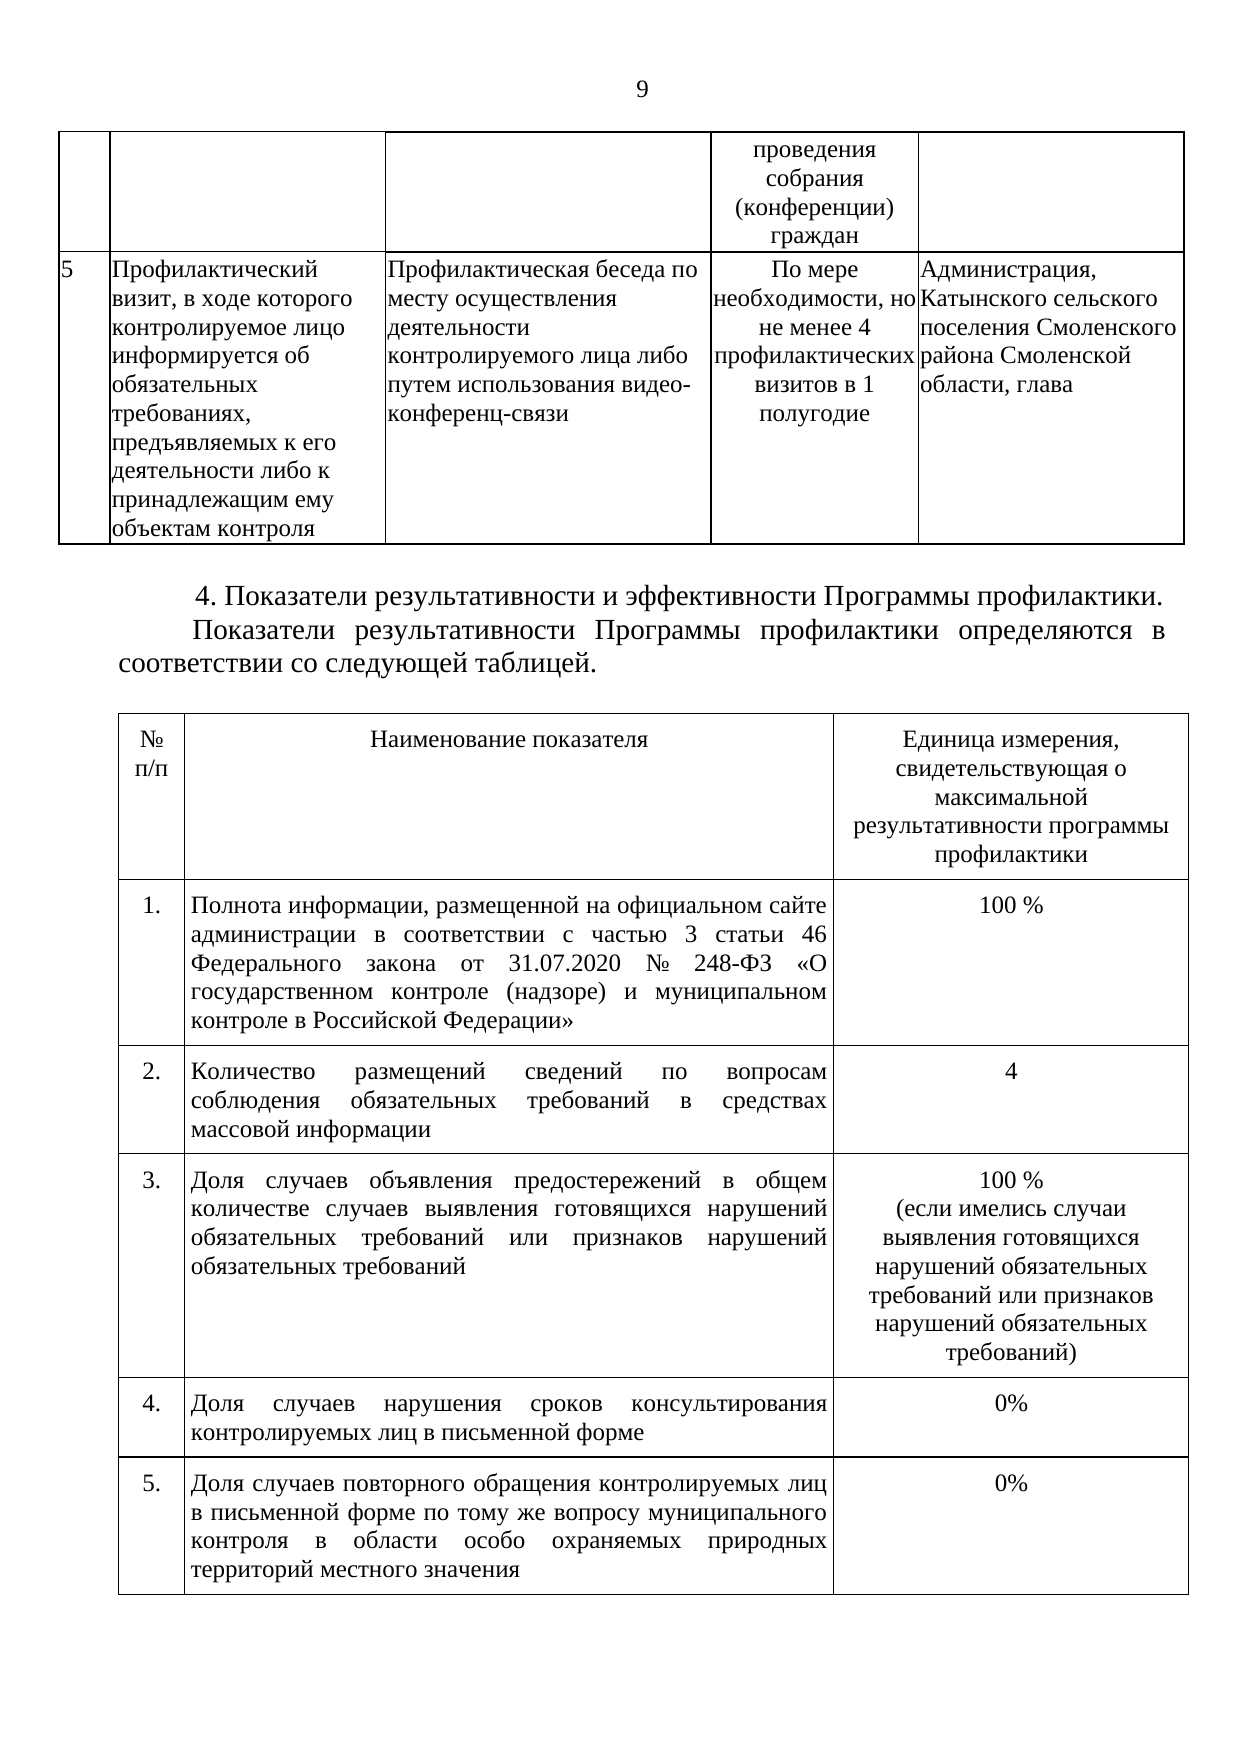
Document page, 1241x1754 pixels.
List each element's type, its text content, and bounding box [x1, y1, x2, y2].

table_cell 0% [834, 1378, 1188, 1456]
table_cell Полнота информации, размещенной на официальном сайте администрации в соответствии с частью 3 статьи 46 Федерального закона от 31.07.2020 № 248-ФЗ «О государственном контроле (надзоре) и муниципальном контроле в Российской Федерации» [185, 880, 833, 1044]
table_cell Профилактическая беседа по месту осуществления деятельности контролируемого лица либо путем использования видео-конференц-связи [386, 253, 710, 543]
table_cell 5 [60, 252, 109, 543]
table_cell Доля случаев повторного обращения контролируемых лиц в письменной форме по тому же вопросу муниципального контроля в области особо охраняемых природных территорий местного значения [185, 1458, 833, 1594]
table_cell 4. [119, 1378, 184, 1456]
table_cell [111, 132, 385, 251]
table_cell Профилактический визит, в ходе которого контролируемое лицо информируется об обязательных требованиях, предъявляемых к его деятельности либо к принадлежащим ему объектам контроля [111, 252, 385, 543]
table_header Наименование показателя [185, 714, 833, 878]
table_cell 0% [834, 1458, 1188, 1594]
table_cell По мере необходимости, но не менее 4 профилактических визитов в 1 полугодие [712, 253, 918, 543]
table_cell 5. [119, 1458, 184, 1594]
text 4. Показатели результативности и эффективности Программы профилактики. [118, 578, 1167, 612]
table_cell 1. [119, 880, 184, 1044]
table_cell Количество размещений сведений по вопросам соблюдения обязательных требований в средствах массовой информации [185, 1046, 833, 1153]
table_cell 3. [119, 1154, 184, 1377]
table_cell [60, 132, 109, 251]
table_cell 2. [119, 1046, 184, 1153]
table_cell 100 % [834, 880, 1188, 1044]
table_cell 100 % (если имелись случаи выявления готовящихся нарушений обязательных требований или признаков нарушений обязательных требований) [834, 1154, 1188, 1377]
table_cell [919, 133, 1183, 251]
table_cell Доля случаев нарушения сроков консультирования контролируемых лиц в письменной форме [185, 1378, 833, 1456]
table_cell 4 [834, 1046, 1188, 1153]
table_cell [712, 133, 918, 251]
text Показатели результативности Программы профилактики определяются в соответствии со следующей таблицей. [118, 612, 1167, 679]
table_cell Администрация, Катынского сельского поселения Смоленского района Смоленской области, глава [919, 253, 1183, 543]
table_header Единица измерения, свидетельствующая о максимальной результативности программы профилактики [834, 714, 1188, 878]
table_header № п/п [119, 714, 184, 878]
table_cell Доля случаев объявления предостережений в общем количестве случаев выявления готовящихся нарушений обязательных требований или признаков нарушений обязательных требований [185, 1154, 833, 1377]
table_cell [386, 133, 710, 251]
